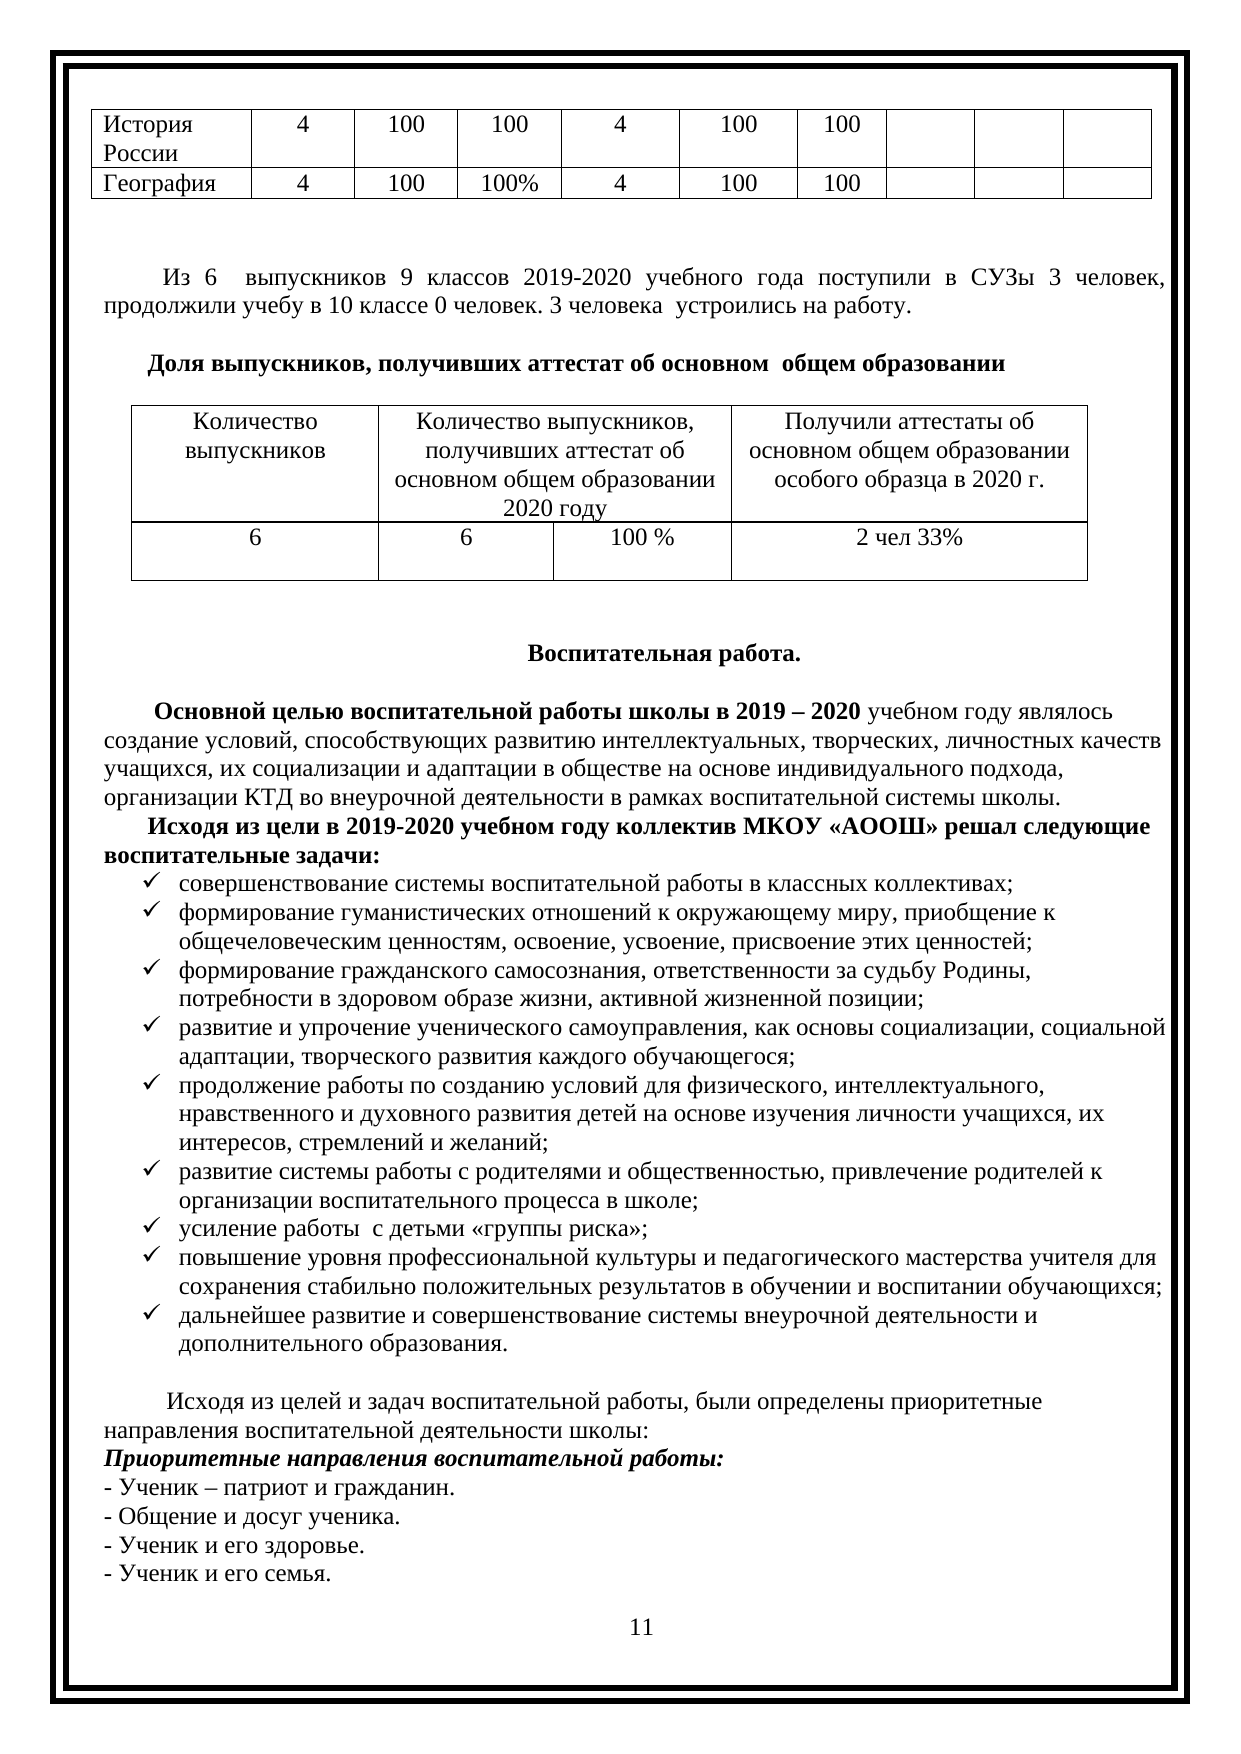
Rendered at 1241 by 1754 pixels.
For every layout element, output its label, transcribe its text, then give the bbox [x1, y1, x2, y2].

table_cell 100 % [554, 523, 731, 580]
text Основной целью воспитательной работы школы в 2019 – 2020 учебном году являлось создание условий, способствующих развитию интеллектуальных, творческих, личностных качеств учащихся, их социализации и адаптации в обществе на основе индивидуального подхода, организации КТД во внеурочной деятельности в рамках воспитательной системы школы. [103, 696, 1167, 811]
table_cell 100 [355, 110, 457, 167]
text Исходя из целей и задач воспитательной работы, были определены приоритетные направления воспитательной деятельности школы: [103, 1386, 1167, 1443]
table_cell 100 [680, 168, 797, 198]
list дальнейшее развитие и совершенствование системы внеурочной деятельности и дополнительного образования. [141, 1300, 1167, 1357]
text - Ученик и его здоровье. [103, 1530, 1167, 1558]
table_cell [1064, 168, 1151, 198]
table_cell География [92, 168, 251, 198]
list формирование гуманистических отношений к окружающему миру, приобщение к общечеловеческим ценностям, освоение, усвоение, присвоение этих ценностей; [141, 897, 1167, 955]
table_cell [975, 110, 1063, 167]
list повышение уровня профессиональной культуры и педагогического мастерства учителя для сохранения стабильно положительных результатов в обучении и воспитании обучающихся; [141, 1242, 1167, 1300]
text - Общение и досуг ученика. [103, 1501, 1167, 1530]
text - Ученик – патриот и гражданин. [103, 1472, 1167, 1501]
table_header Получили аттестаты об основном общем образовании особого образца в 2020 г. [732, 406, 1087, 521]
table_cell История России [92, 110, 251, 167]
table_cell 100 [798, 110, 886, 167]
text Исходя из цели в 2019-2020 учебном году коллектив МКОУ «АООШ» решал следующие воспитательные задачи: [103, 811, 1167, 868]
list усиление работы с детьми «группы риска»; [141, 1213, 1167, 1242]
table_cell 4 [252, 168, 354, 198]
list формирование гражданского самосознания, ответственности за судьбу Родины, потребности в здоровом образе жизни, активной жизненной позиции; [141, 955, 1167, 1012]
table_cell [1064, 110, 1151, 167]
table_cell [975, 168, 1063, 198]
table_cell [887, 110, 974, 167]
list развитие и упрочение ученического самоуправления, как основы социализации, социальной адаптации, творческого развития каждого обучающегося; [141, 1012, 1167, 1070]
table_cell 4 [562, 168, 679, 198]
table_cell 4 [252, 110, 354, 167]
list продолжение работы по созданию условий для физического, интеллектуального, нравственного и духовного развития детей на основе изучения личности учащихся, их интересов, стремлений и желаний; [141, 1070, 1167, 1156]
text Доля выпускников, получивших аттестат об основном общем образовании [103, 348, 1167, 377]
table_cell 100 [680, 110, 797, 167]
table_cell 6 [379, 523, 553, 580]
table_cell 100 [798, 168, 886, 198]
table_cell 100 [458, 110, 561, 167]
text Приоритетные направления воспитательной работы: [103, 1443, 1167, 1472]
table_header Количество выпускников, получивших аттестат об основном общем образовании 2020 году [379, 406, 731, 521]
text Из 6 выпускников 9 классов 2019-2020 учебного года поступили в СУЗы 3 человек, продолжили учебу в 10 классе 0 человек. 3 человека устроились на работу. [103, 262, 1167, 319]
table_cell 100 [355, 168, 457, 198]
table_cell 4 [562, 110, 679, 167]
table_cell [887, 168, 974, 198]
table_cell 6 [132, 523, 378, 580]
text Воспитательная работа. [162, 638, 1166, 667]
text - Ученик и его семья. [103, 1558, 1167, 1587]
list совершенствование системы воспитательной работы в классных коллективах; [141, 868, 1167, 897]
table_header Количество выпускников [132, 406, 378, 521]
table_cell 100% [458, 168, 561, 198]
table_cell 2 чел 33% [732, 523, 1087, 580]
list развитие системы работы с родителями и общественностью, привлечение родителей к организации воспитательного процесса в школе; [141, 1156, 1167, 1213]
